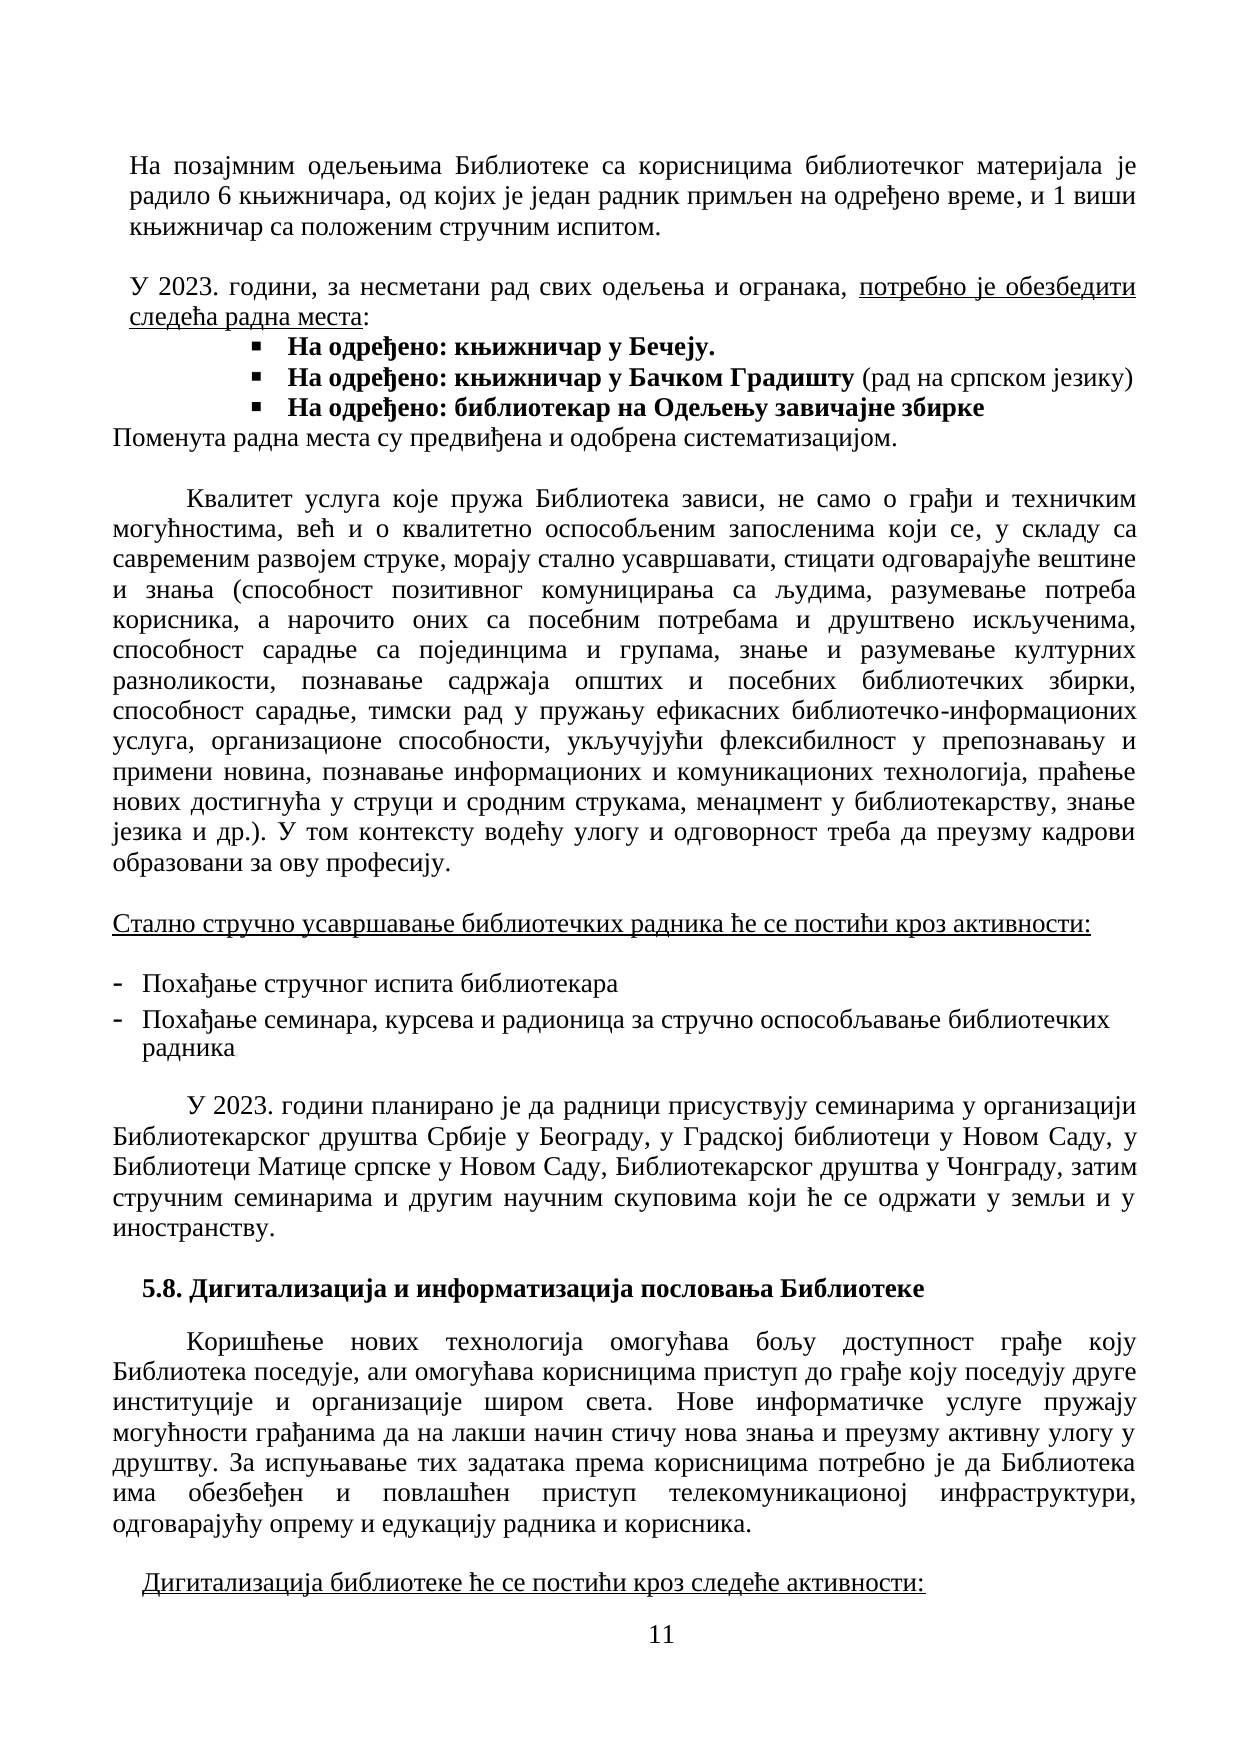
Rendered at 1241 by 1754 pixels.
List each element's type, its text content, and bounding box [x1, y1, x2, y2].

text Дигитализација библиотеке ће се постићи кроз следеће активности: [112, 1566, 1137, 1597]
text У 2023. години, за несметани рад свих одељења и огранака, потребно је обезбедити следећа радна места: [129, 271, 1136, 332]
list На одређено: књижничар у Бечеју. [250, 332, 1136, 362]
text На позајмним одељењима Библиотеке са корисницима библиотечког материјала је радило 6 књижничара, од којих је један радник примљен на одређено време, и 1 виши књижничар са положеним стручним испитом. [129, 150, 1136, 241]
text Поменута радна места су предвиђена и одобрена систематизацијом. [112, 422, 1136, 453]
text Квалитет услуга које пружа Библиотека зависи, не само о грађи и техничким могућностима, већ и о квалитетно оспособљеним запосленима који се, у складу са савременим развојем струке, морају стално усавршавати, стицати одговарајуће вештине и знања (способност позитивног комуницирања са људима, разумевање потреба корисника, а нарочито оних са посебним потребама и друштвено искљученима, способност сарадње са појединцима и групама, знање и разумевање културних разноликости, познавање садржаја општих и посебних библиотечких збирки, способност сарадње, тимски рад у пружању ефикасних библиотечко-информационих услуга, организационе способности, укључујући флексибилност у препознавању и примени новина, познавање информационих и комуникационих технологија, праћење нових достигнућа у струци и сродним струкама, менаџмент у библиотекарству, знање језика и др.). У том контексту водећу улогу и одговорност треба да преузму кадрови образовани за ову професију. [112, 483, 1137, 877]
text Коришћење нових технологија омогућава бољу доступност грађе коју Библиотека поседује, али омогућава корисницима приступ до грађе коју поседују друге институције и организације широм света. Нове информатичке услуге пружају могућности грађанима да на лакши начин стичу нова знања и преузму активну улогу у друштву. За испуњавање тих задатака према корисницима потребно је да Библиотека има обезбеђен и повлашћен приступ телекомуникационој инфраструктури, одговарајућу опрему и едукацију радника и корисника. [112, 1326, 1137, 1538]
text Стално стручно усавршавање библиотечких радника ће се постићи кроз активности: [112, 907, 1137, 938]
list Похађање стручног испита библиотекара [112, 963, 1137, 999]
text У 2023. години планирано је да радници присуствују семинарима у организацији Библиотекарског друштва Србије у Београду, у Градској библиотеци у Новом Саду, у Библиотеци Матице српске у Новом Саду, Библиотекарског друштва у Чонграду, затим стручним семинарима и другим научним скуповима који ће се одржати у земљи и у иностранству. [112, 1091, 1137, 1242]
text 5.8. Дигитализација и информатизација пословања Библиотеке [112, 1272, 1137, 1303]
list На одређено: библиотекар на Одељењу завичајне збирке [250, 392, 1136, 422]
list Похађање семинара, курсева и радионица за стручно оспособљавање библиотечких радника [112, 1002, 1137, 1063]
list На одређено: књижничар у Бачком Градишту (рад на српском језику) [250, 362, 1136, 392]
